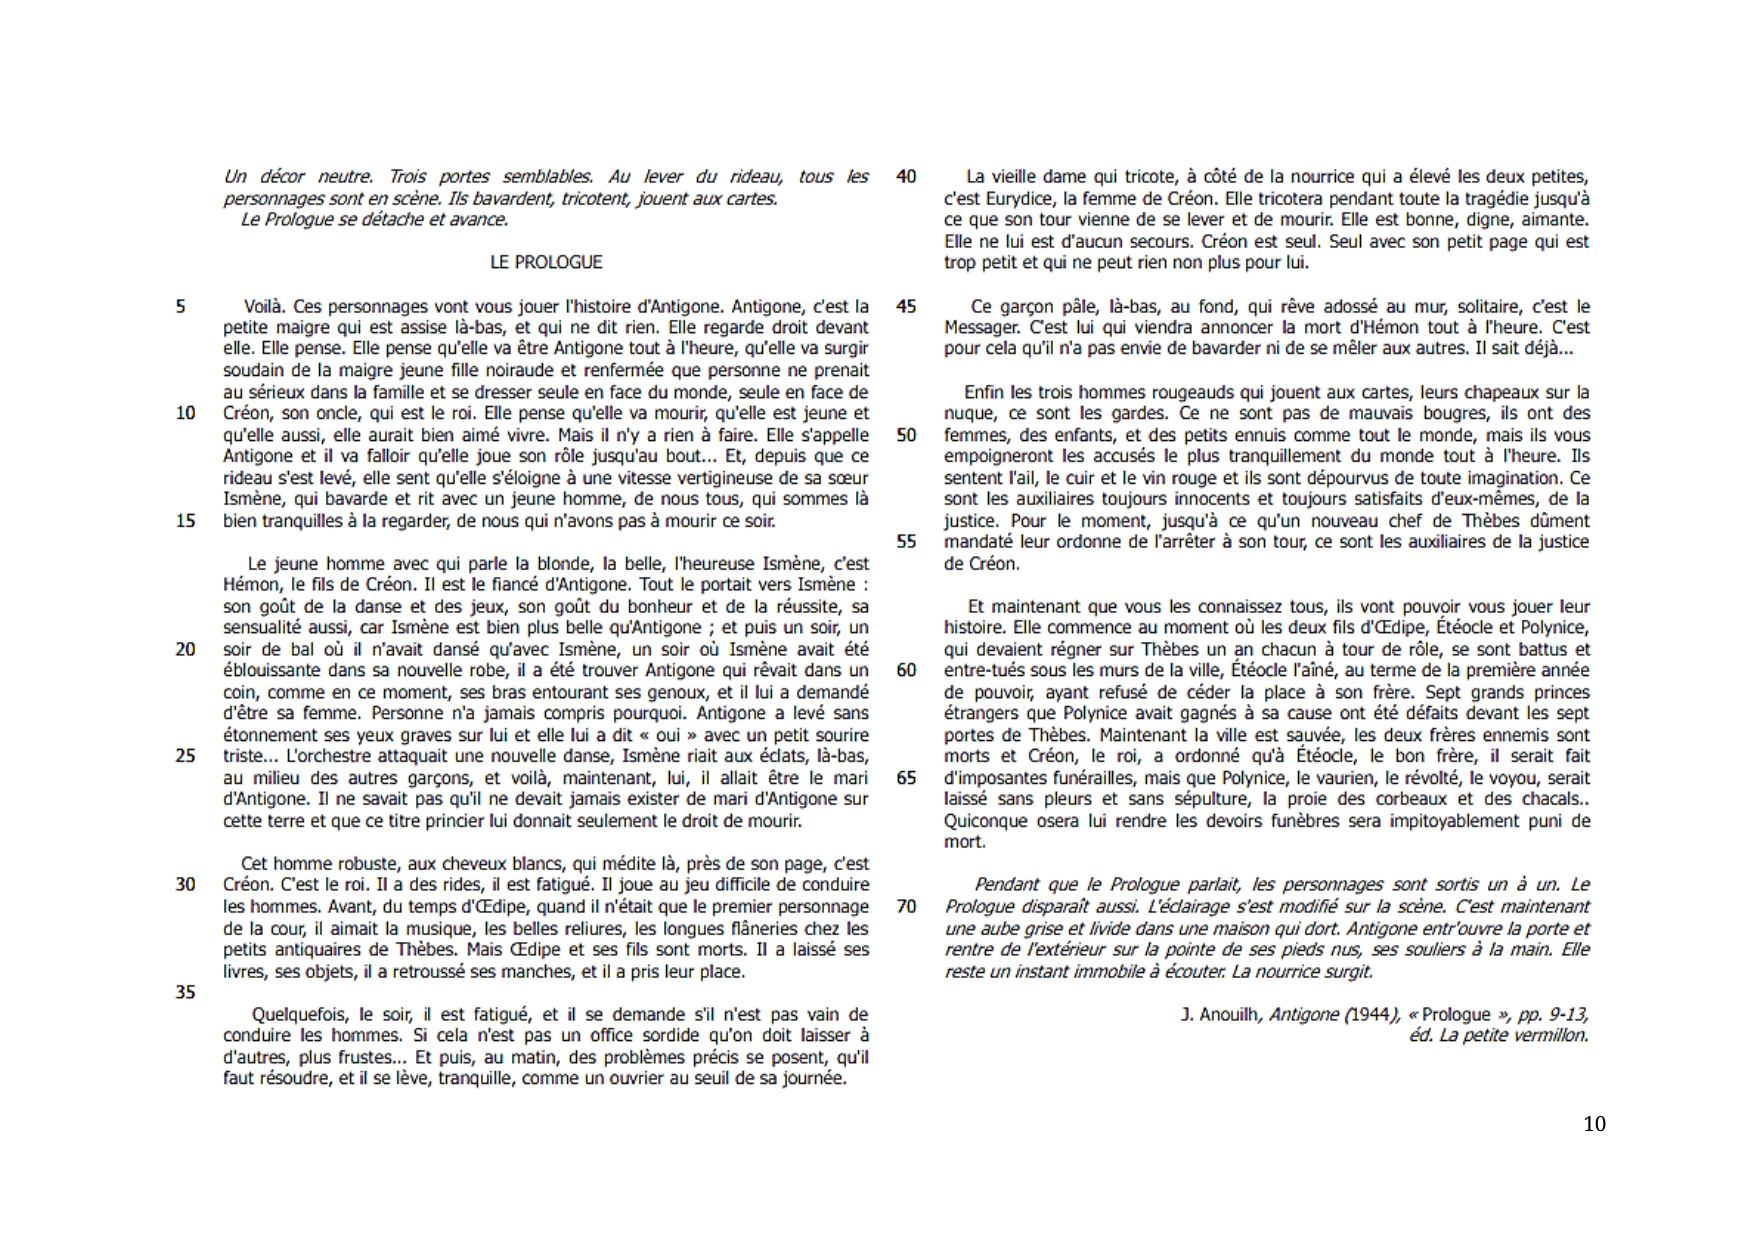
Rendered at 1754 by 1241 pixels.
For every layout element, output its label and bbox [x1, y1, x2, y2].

picture [147, 147, 1602, 1093]
